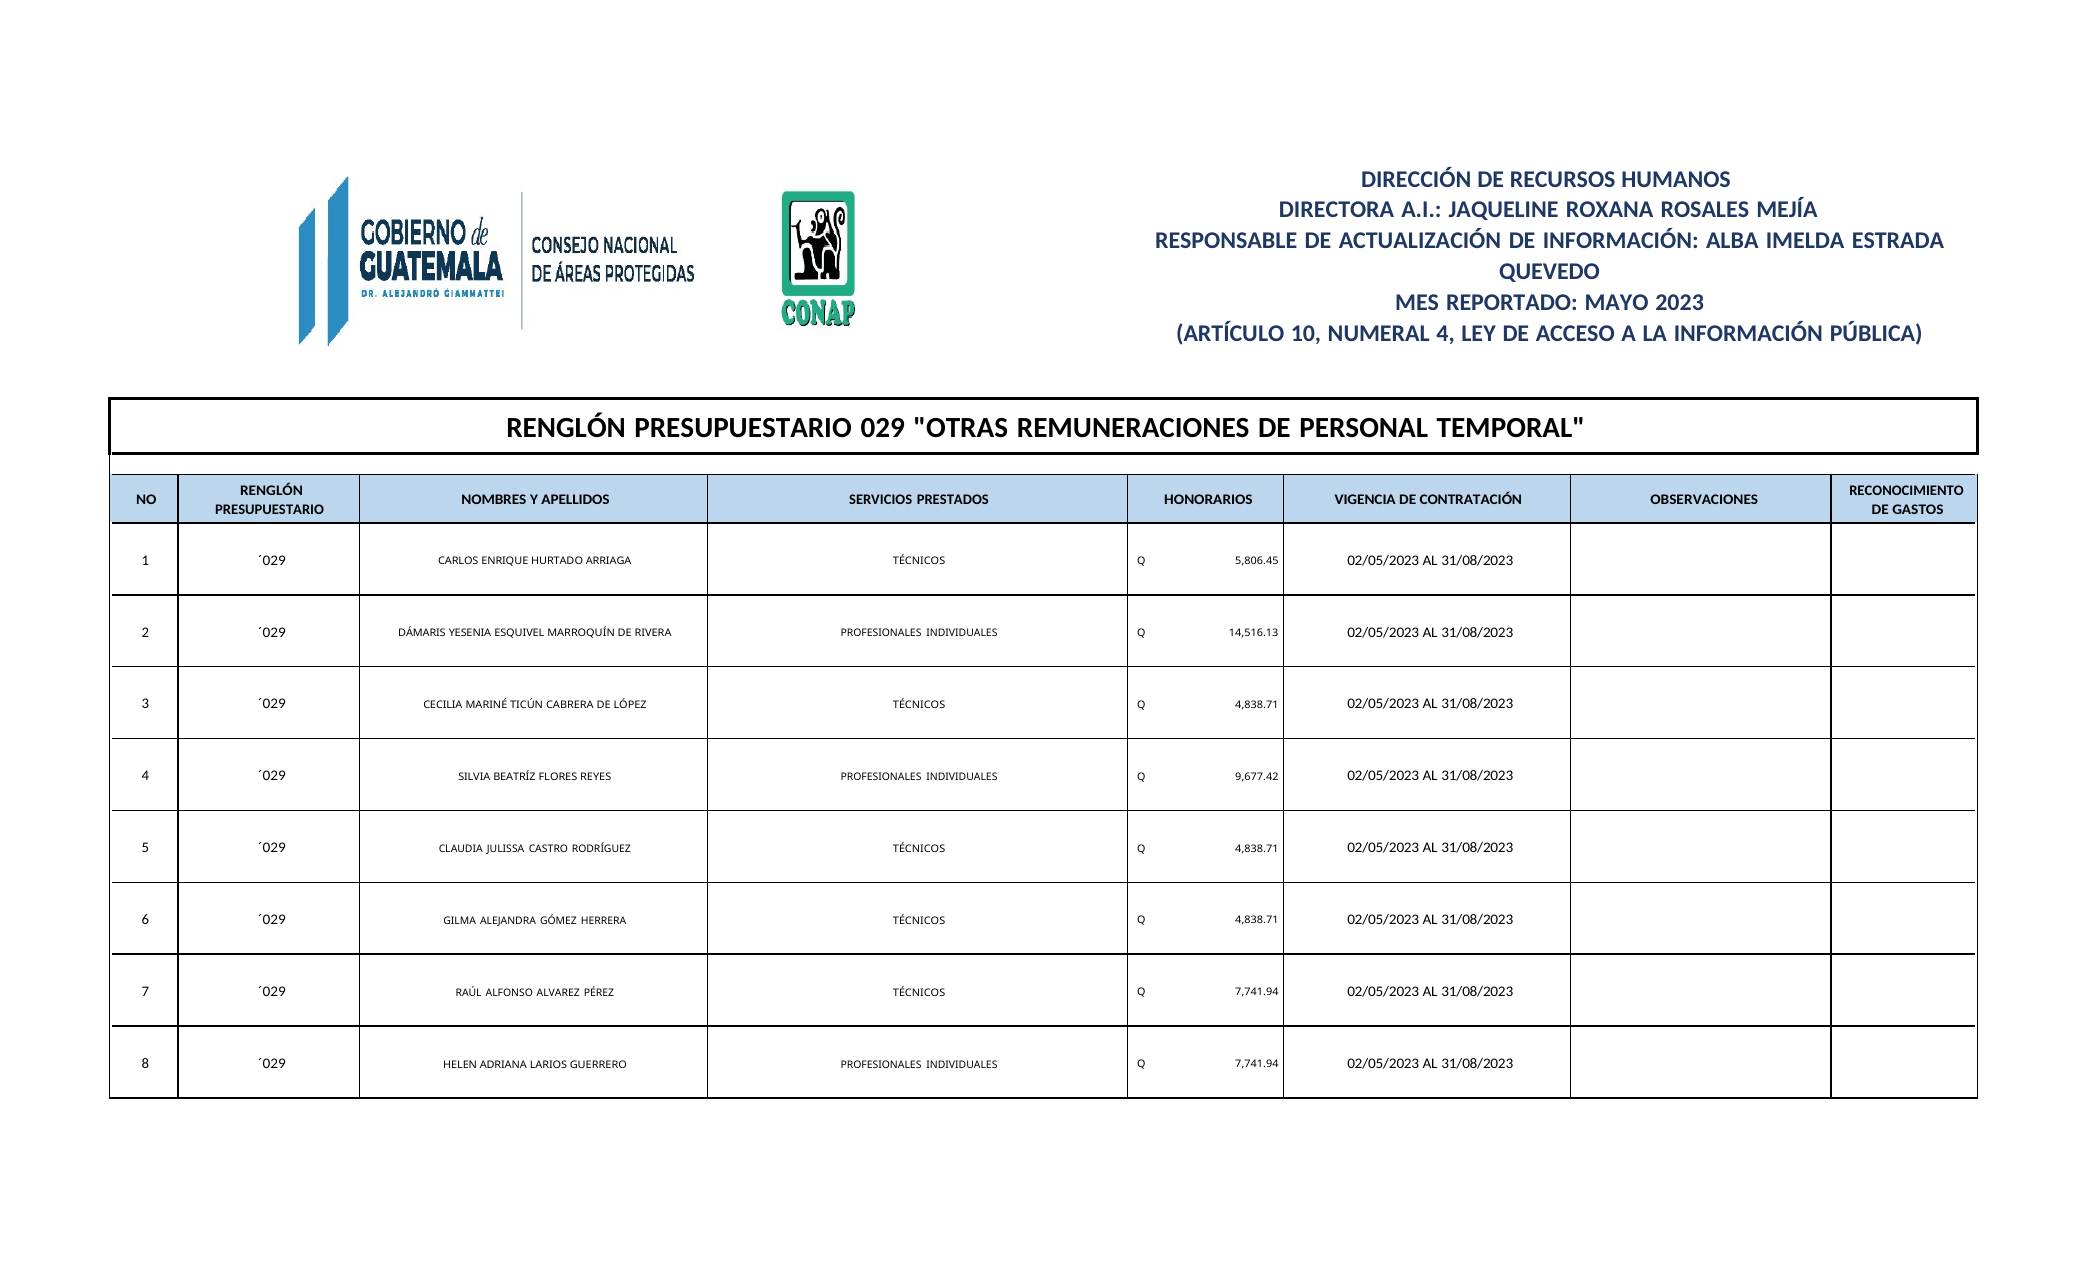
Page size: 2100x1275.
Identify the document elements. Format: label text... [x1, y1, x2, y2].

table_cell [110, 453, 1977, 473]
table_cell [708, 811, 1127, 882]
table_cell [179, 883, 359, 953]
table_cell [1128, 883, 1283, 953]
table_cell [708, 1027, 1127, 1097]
text RESPONSABLE DE ACTUALIZACIÓN DE INFORMACIÓN: ALBA IMELDA ESTRADA QUEVEDO [1153, 225, 1946, 285]
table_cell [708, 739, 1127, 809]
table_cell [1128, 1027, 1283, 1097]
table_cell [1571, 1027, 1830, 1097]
text DIRECCIÓN DE RECURSOS HUMANOS DIRECTORA A.I.: JAQUELINE ROXANA ROSALES MEJÍA [1279, 164, 1844, 224]
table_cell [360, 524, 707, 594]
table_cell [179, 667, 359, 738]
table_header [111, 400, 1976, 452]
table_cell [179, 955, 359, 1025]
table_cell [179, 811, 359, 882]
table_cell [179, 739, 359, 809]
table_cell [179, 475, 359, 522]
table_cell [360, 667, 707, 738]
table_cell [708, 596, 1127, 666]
picture [298, 176, 855, 346]
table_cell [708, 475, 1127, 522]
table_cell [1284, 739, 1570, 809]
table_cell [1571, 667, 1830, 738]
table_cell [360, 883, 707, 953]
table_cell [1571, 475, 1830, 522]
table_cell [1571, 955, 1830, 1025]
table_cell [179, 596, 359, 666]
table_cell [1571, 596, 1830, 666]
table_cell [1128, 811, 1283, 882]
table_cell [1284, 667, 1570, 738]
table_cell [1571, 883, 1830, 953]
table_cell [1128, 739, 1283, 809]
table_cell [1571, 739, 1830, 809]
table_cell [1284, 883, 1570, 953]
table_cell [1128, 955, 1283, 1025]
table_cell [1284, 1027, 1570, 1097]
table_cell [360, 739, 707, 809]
text MES REPORTADO: MAYO 2023 [1153, 287, 1946, 316]
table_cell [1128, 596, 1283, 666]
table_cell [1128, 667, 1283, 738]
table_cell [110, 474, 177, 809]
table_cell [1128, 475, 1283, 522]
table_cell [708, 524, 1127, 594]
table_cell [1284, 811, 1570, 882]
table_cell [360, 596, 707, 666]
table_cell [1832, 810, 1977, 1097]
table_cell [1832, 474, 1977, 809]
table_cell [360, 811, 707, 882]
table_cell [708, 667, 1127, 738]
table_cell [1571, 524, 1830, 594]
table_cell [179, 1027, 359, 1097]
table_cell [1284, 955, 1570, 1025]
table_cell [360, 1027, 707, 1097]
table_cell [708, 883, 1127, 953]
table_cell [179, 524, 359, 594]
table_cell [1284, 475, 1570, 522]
text (ARTÍCULO 10, NUMERAL 4, LEY DE ACCESO A LA INFORMACIÓN PÚBLICA) [1152, 318, 1946, 347]
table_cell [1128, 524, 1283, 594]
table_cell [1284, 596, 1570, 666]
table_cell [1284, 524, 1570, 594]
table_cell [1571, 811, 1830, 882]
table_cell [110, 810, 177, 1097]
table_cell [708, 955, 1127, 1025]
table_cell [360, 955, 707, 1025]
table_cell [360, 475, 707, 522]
